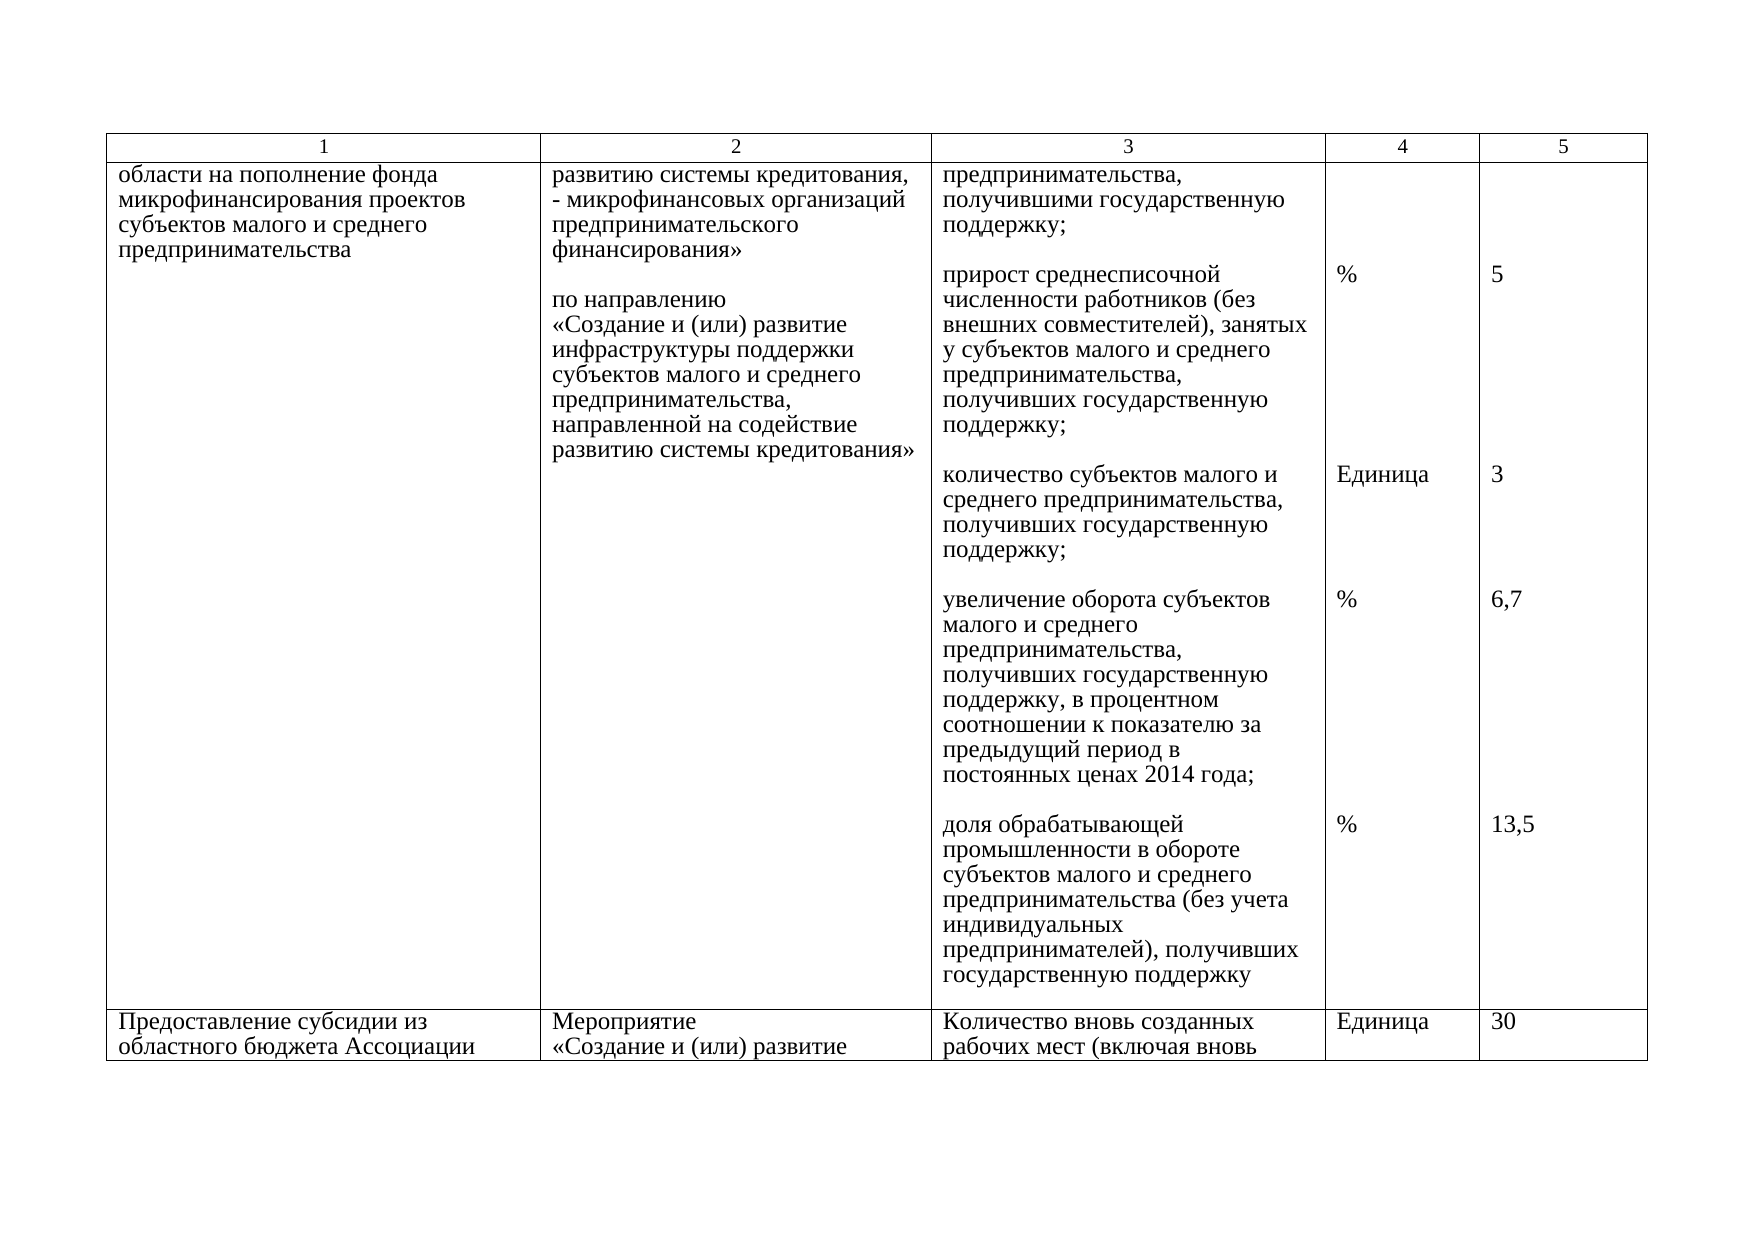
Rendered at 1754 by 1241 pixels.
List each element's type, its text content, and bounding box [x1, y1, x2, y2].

table_cell 30 5 90 6,7 13,5 [1480, 1010, 1647, 1059]
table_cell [107, 163, 540, 1008]
table_header 1 [107, 134, 540, 162]
table_cell 10 5 3 6,7 13,5 [1480, 163, 1647, 1008]
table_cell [107, 1010, 540, 1059]
table_cell Единица % Единица % % [1326, 1010, 1479, 1059]
table_header 3 [932, 134, 1325, 162]
table_header 2 [541, 134, 931, 162]
table_header 5 [1480, 134, 1647, 162]
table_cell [932, 163, 1325, 1008]
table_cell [541, 163, 931, 1008]
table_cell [541, 1010, 931, 1059]
table_cell Единица % Единица % % [1326, 163, 1479, 1008]
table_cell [932, 1010, 1325, 1059]
table_header 4 [1326, 134, 1479, 162]
